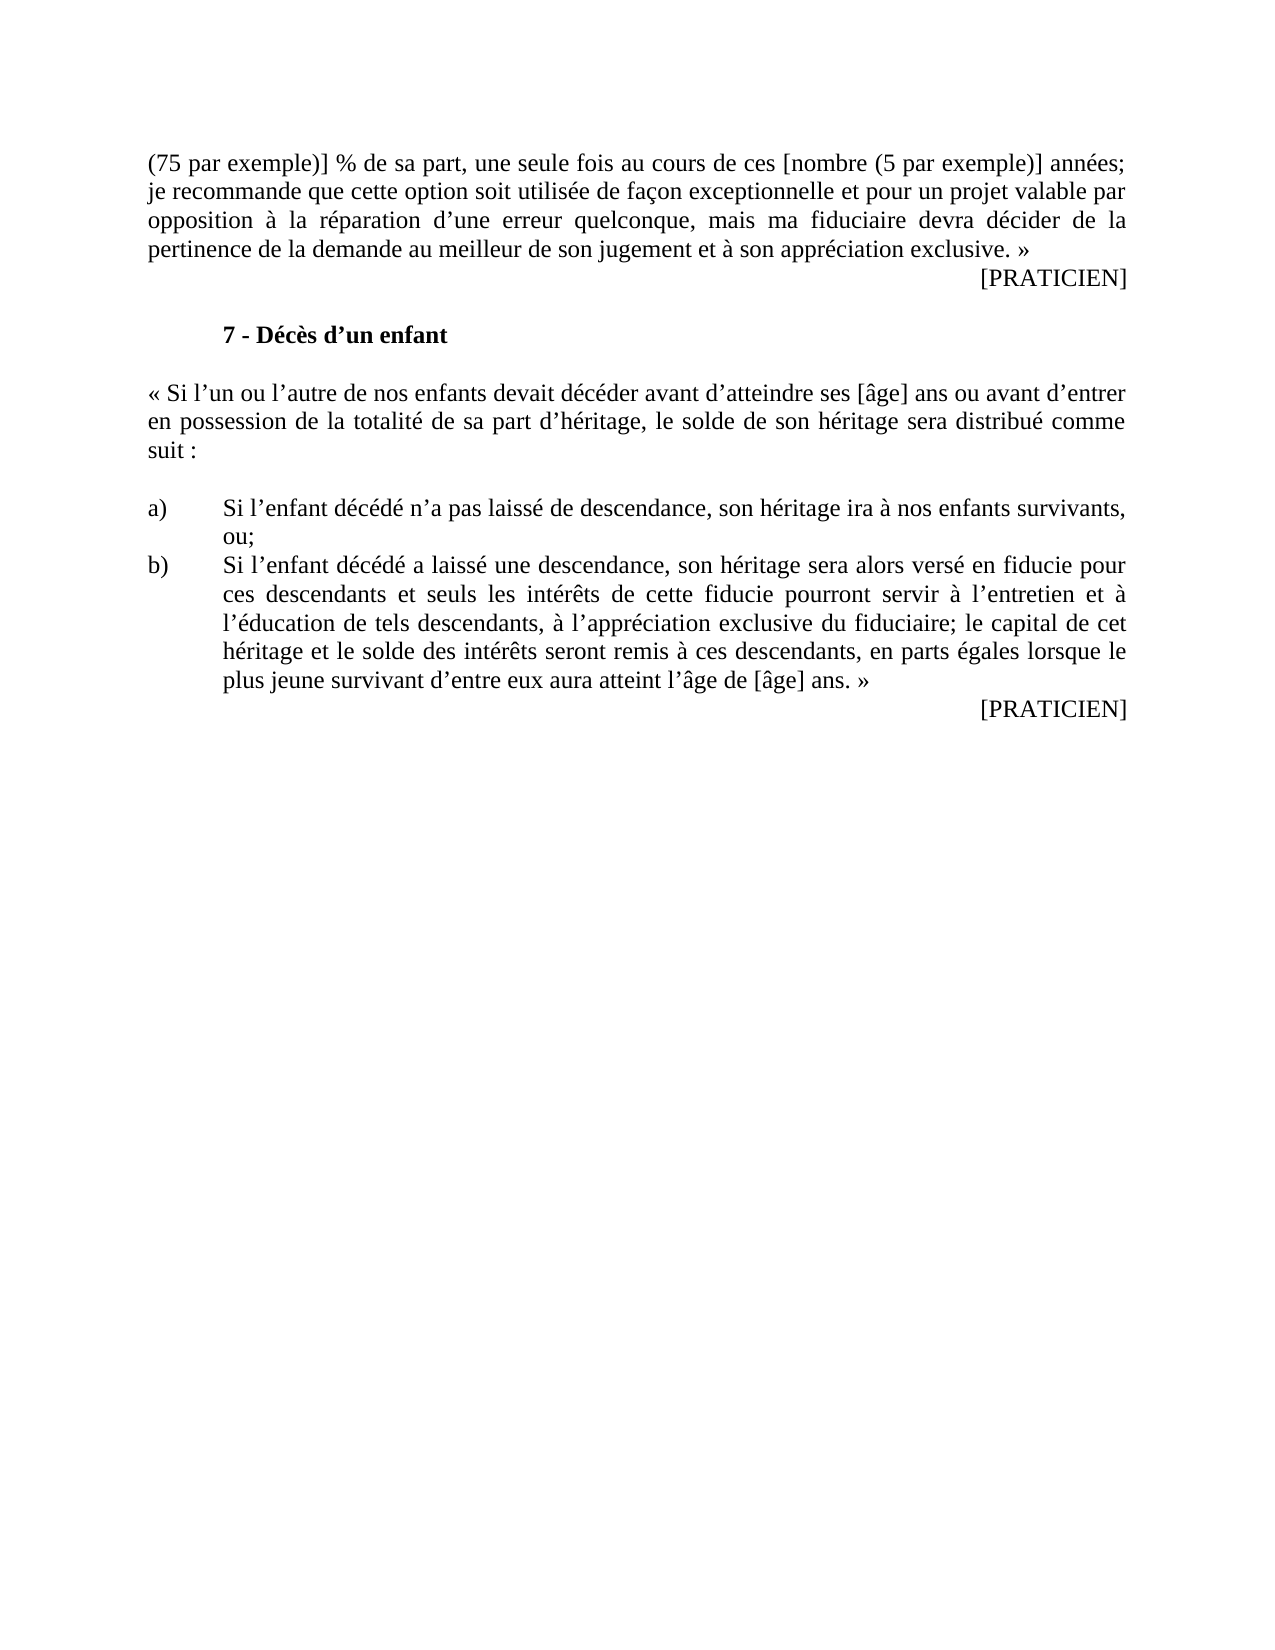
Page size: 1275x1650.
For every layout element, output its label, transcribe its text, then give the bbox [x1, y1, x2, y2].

text [PRATICIEN] [148, 263, 1127, 291]
text 7 - Décès d’un enfant [223, 320, 1127, 349]
text « Si l’un ou l’autre de nos enfants devait décéder avant d’atteindre ses [âge] ans ou avant d’entrer en possession de la totalité de sa part d’héritage, le solde de son héritage sera distribué comme suit : [148, 378, 1127, 464]
text [PRATICIEN] [148, 694, 1127, 723]
text a) Si l’enfant décédé n’a pas laissé de descendance, son héritage ira à nos enfants survivants, ou; [148, 493, 1127, 550]
text b) Si l’enfant décédé a laissé une descendance, son héritage sera alors versé en fiducie pour ces descendants et seuls les intérêts de cette fiducie pourront servir à l’entretien et à l’éducation de tels descendants, à l’appréciation exclusive du fiduciaire; le capital de cet héritage et le solde des intérêts seront remis à ces descendants, en parts égales lorsque le plus jeune survivant d’entre eux aura atteint l’âge de [âge] ans. » [148, 550, 1127, 694]
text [148, 148, 1127, 263]
